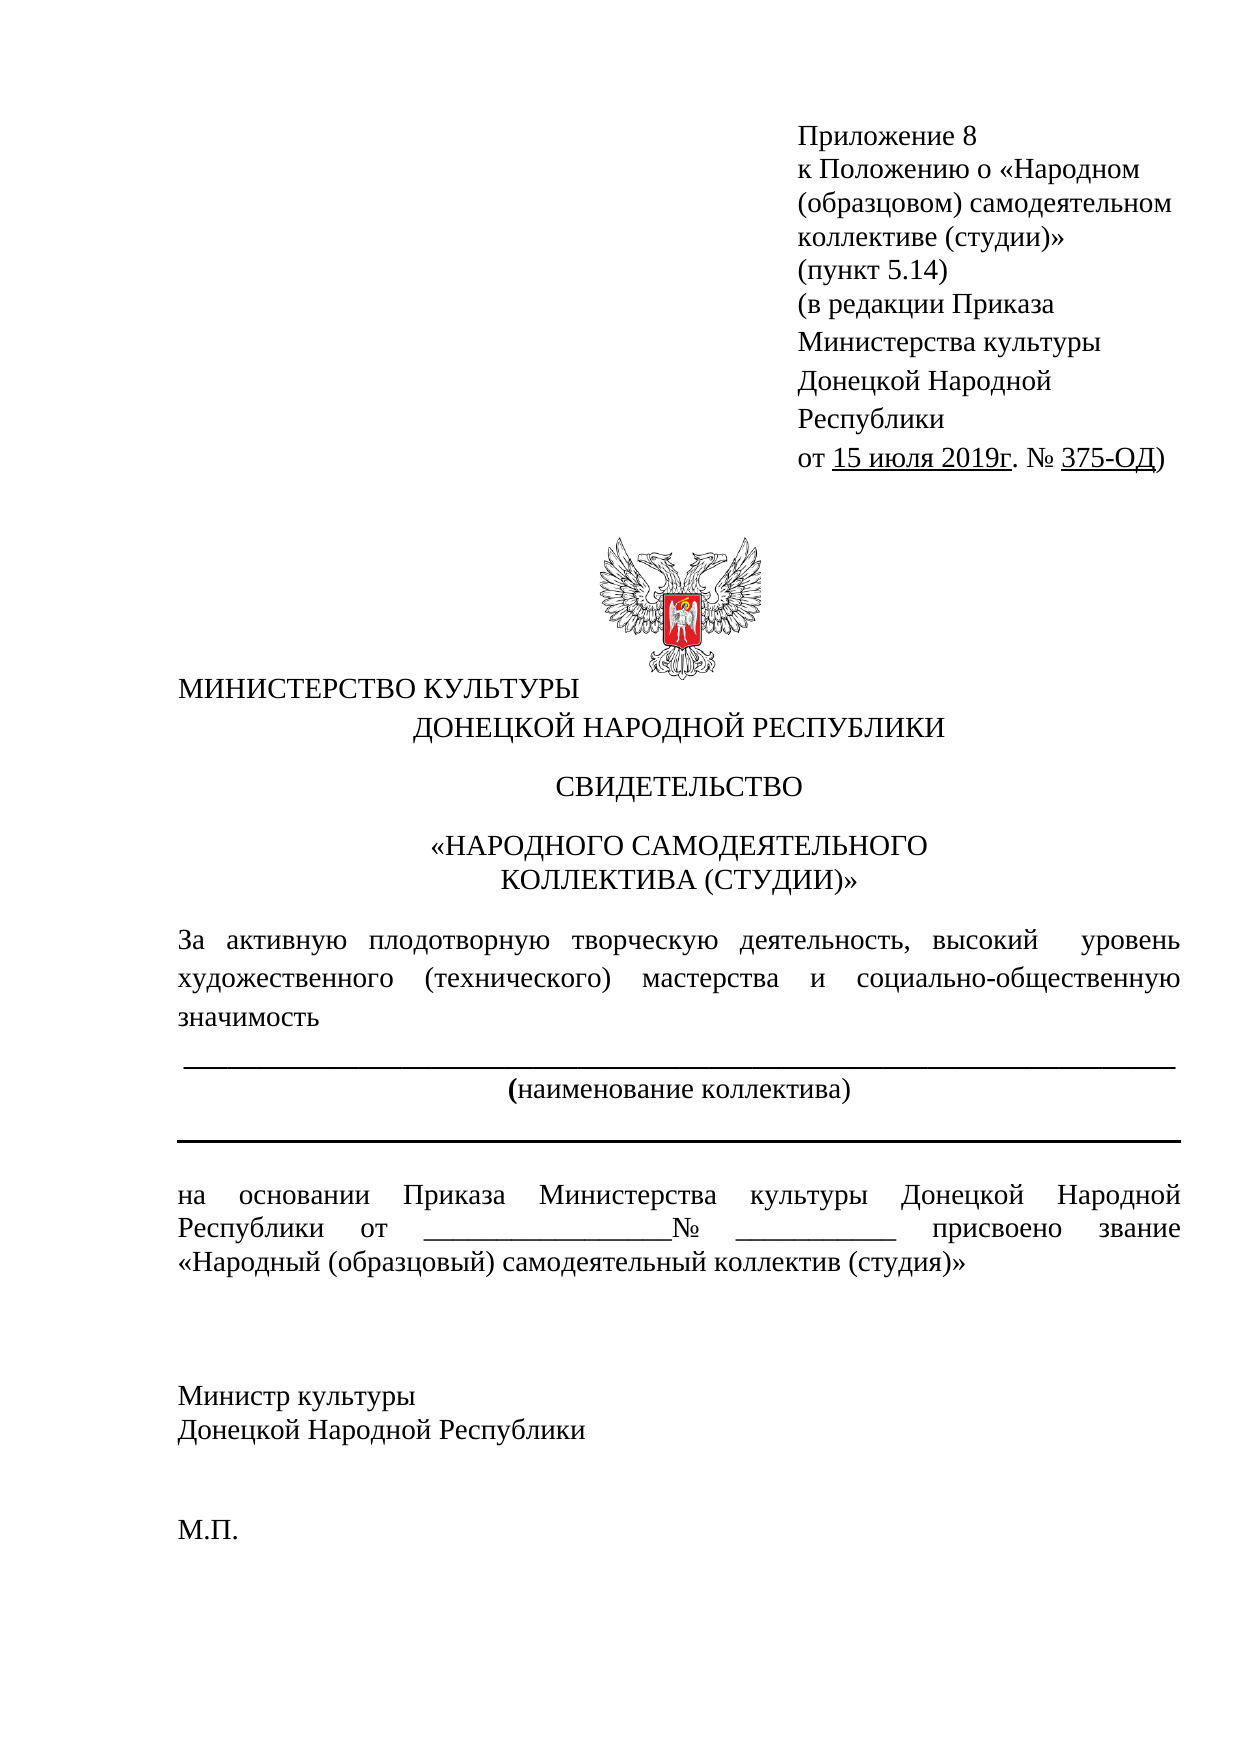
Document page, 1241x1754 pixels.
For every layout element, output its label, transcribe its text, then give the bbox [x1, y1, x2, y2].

text коллектива (студии)» [177, 862, 1181, 896]
text «Народного самодеятельного [177, 828, 1181, 862]
text М.П. [177, 1512, 1181, 1546]
list коллективе (студии)» [694, 219, 1181, 252]
list Приложение 8 [753, 118, 1181, 152]
text За активную плодотворную творческую деятельность, высокий уровень художественного (технического) мастерства и социально-общественную значимость [177, 922, 1181, 1033]
picture [598, 537, 761, 678]
text Республики [724, 401, 1181, 435]
list к Положению о «Народном [724, 152, 1181, 185]
subtitle МИНИСТЕРСТВО КУЛЬТУРЫ [177, 671, 1181, 705]
text Донецкой Народной Республики [177, 1412, 1181, 1445]
text от 15 июля 2019г. № 375-ОД) [724, 440, 1181, 473]
text (в редакции Приказа Министерства культуры Донецкой Народной [797, 286, 1181, 396]
text ДОНЕЦКОЙ НАРОДНОЙ РЕСПУБЛИКИ [177, 710, 1181, 743]
text Министр культуры [177, 1378, 1181, 1412]
text ____________________________________________________________________ (наименование коллектива) [177, 1038, 1181, 1105]
text СВИДЕТЕЛЬСТВО [177, 769, 1181, 803]
text на основании Приказа Министерства культуры Донецкой Народной Республики от _________________№ ___________ присвоено звание «Народный (образцовый) самодеятельный коллектив (студия)» [177, 1177, 1181, 1278]
list (образцовом) самодеятельном [694, 185, 1181, 219]
text (пункт 5.14) [177, 252, 1181, 286]
